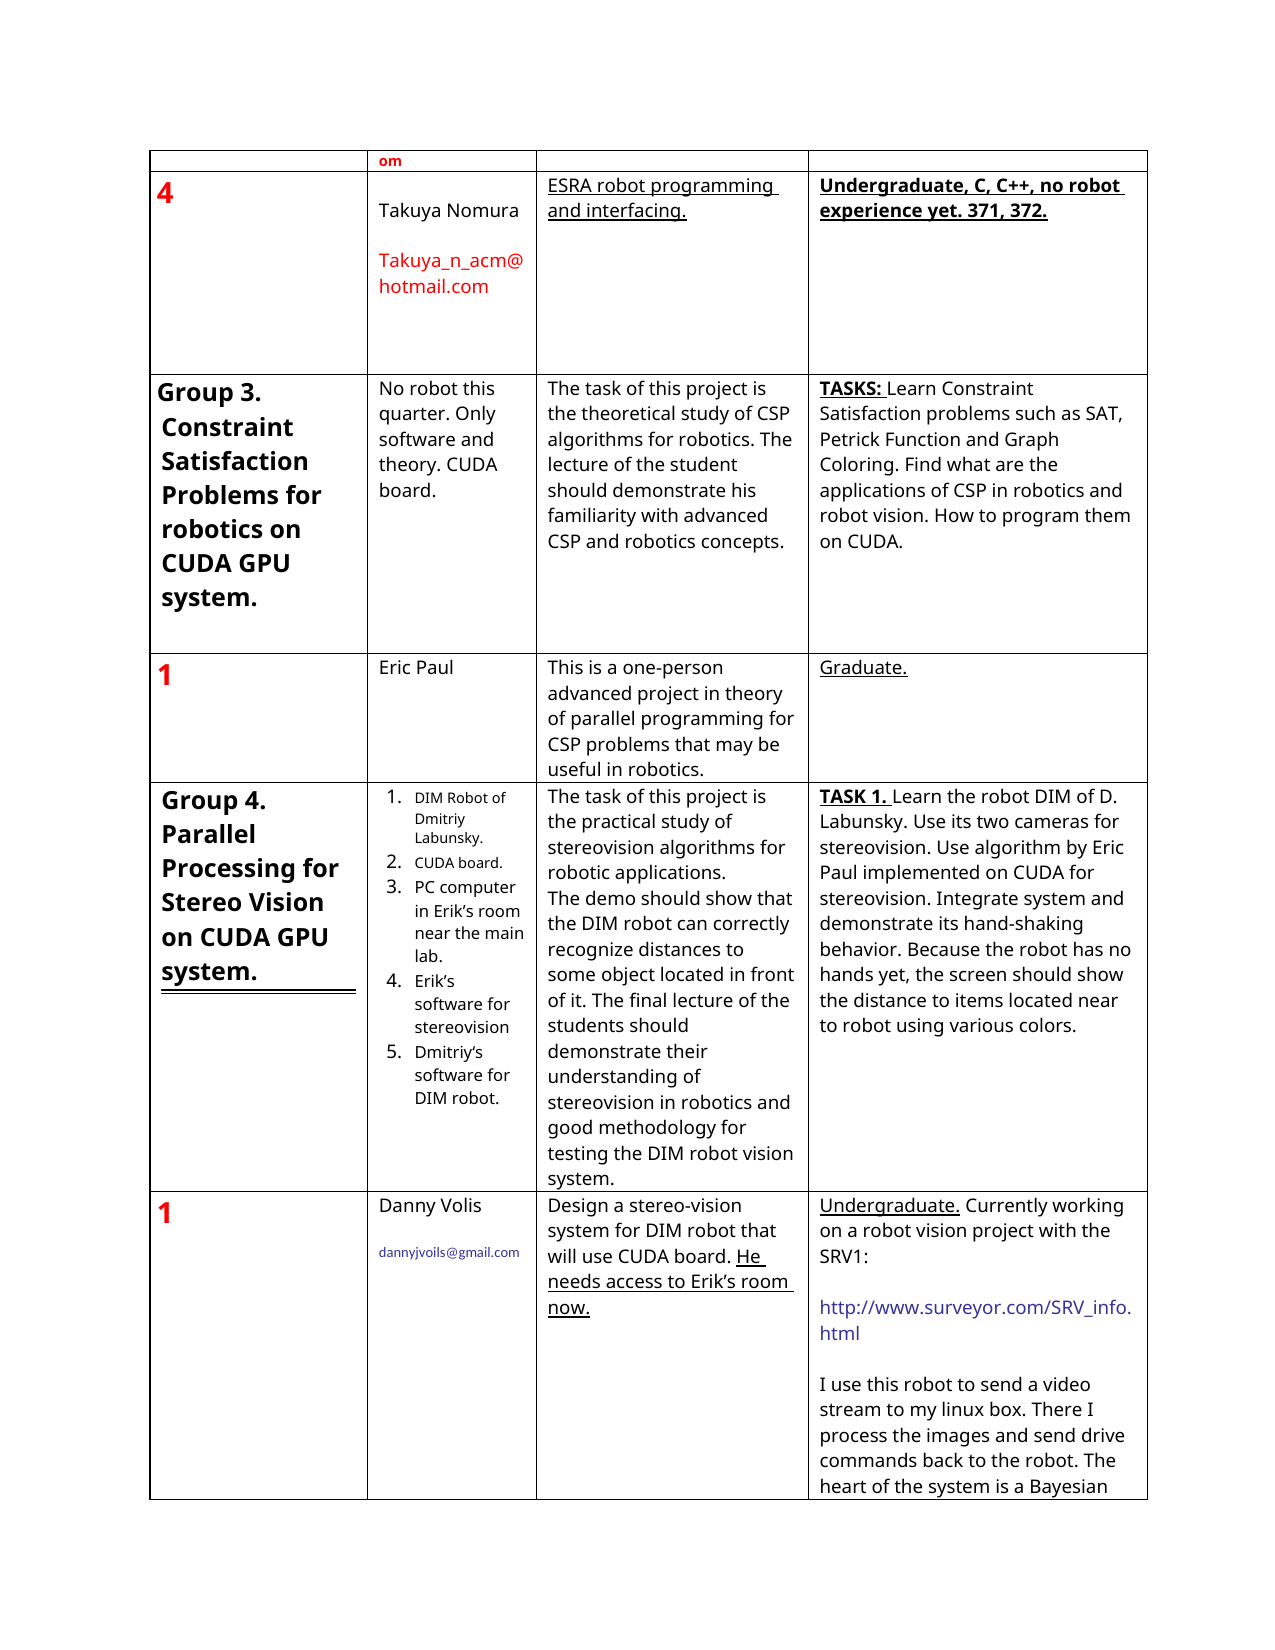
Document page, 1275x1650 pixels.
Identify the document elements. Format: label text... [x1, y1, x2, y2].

table_cell DIM Robot of Dmitriy Labunsky. CUDA board. PC computer in Erik’s room near the main lab. Erik’s software for stereovision Dmitriy‘s software for DIM robot. [368, 783, 536, 1191]
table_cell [809, 1192, 1147, 1498]
table_cell No robot this quarter. Only software and theory. CUDA board. [368, 375, 536, 653]
table_cell Eric Paul [368, 654, 536, 782]
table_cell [537, 151, 808, 171]
table_cell Graduate. [809, 654, 1147, 782]
table_cell This is a one-person advanced project in theory of parallel programming for CSP problems that may be useful in robotics. [537, 654, 808, 782]
table_cell The task of this project is the practical study of stereovision algorithms for robotic applications. The demo should show that the DIM robot can correctly recognize distances to some object located in front of it. The final lecture of the students should demonstrate their understanding of stereovision in robotics and good methodology for testing the DIM robot vision system. [537, 783, 808, 1191]
table_cell TASK 1. Learn the robot DIM of D. Labunsky. Use its two cameras for stereovision. Use algorithm by Eric Paul implemented on CUDA for stereovision. Integrate system and demonstrate its hand-shaking behavior. Because the robot has no hands yet, the screen should show the distance to items located near to robot using various colors. [809, 783, 1147, 1191]
table_cell Group 4. Parallel Processing for Stereo Vision on CUDA GPU system. [151, 783, 367, 1191]
table_cell Undergraduate, C, C++, no robot experience yet. 371, 372. [809, 172, 1147, 374]
table_cell 4 [151, 172, 367, 374]
table_cell 3 [151, 151, 367, 171]
table_cell The task of this project is the theoretical study of CSP algorithms for robotics. The lecture of the student should demonstrate his familiarity with advanced CSP and robotics concepts. [537, 375, 808, 653]
table_cell TASKS: Learn Constraint Satisfaction problems such as SAT, Petrick Function and Graph Coloring. Find what are the applications of CSP in robotics and robot vision. How to program them on CUDA. [809, 375, 1147, 653]
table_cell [368, 1192, 536, 1498]
table_cell ESRA robot programming and interfacing. [537, 172, 808, 374]
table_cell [809, 151, 1147, 171]
table_cell Takuya Nomura Takuya_n_acm@hotmail.com [368, 172, 536, 374]
table_cell 1 [151, 654, 367, 782]
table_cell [537, 1192, 808, 1498]
table_cell Group 3. Constraint Satisfaction Problems for robotics on CUDA GPU system. [151, 375, 367, 653]
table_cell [368, 151, 536, 171]
table_cell 1 [151, 1192, 367, 1498]
